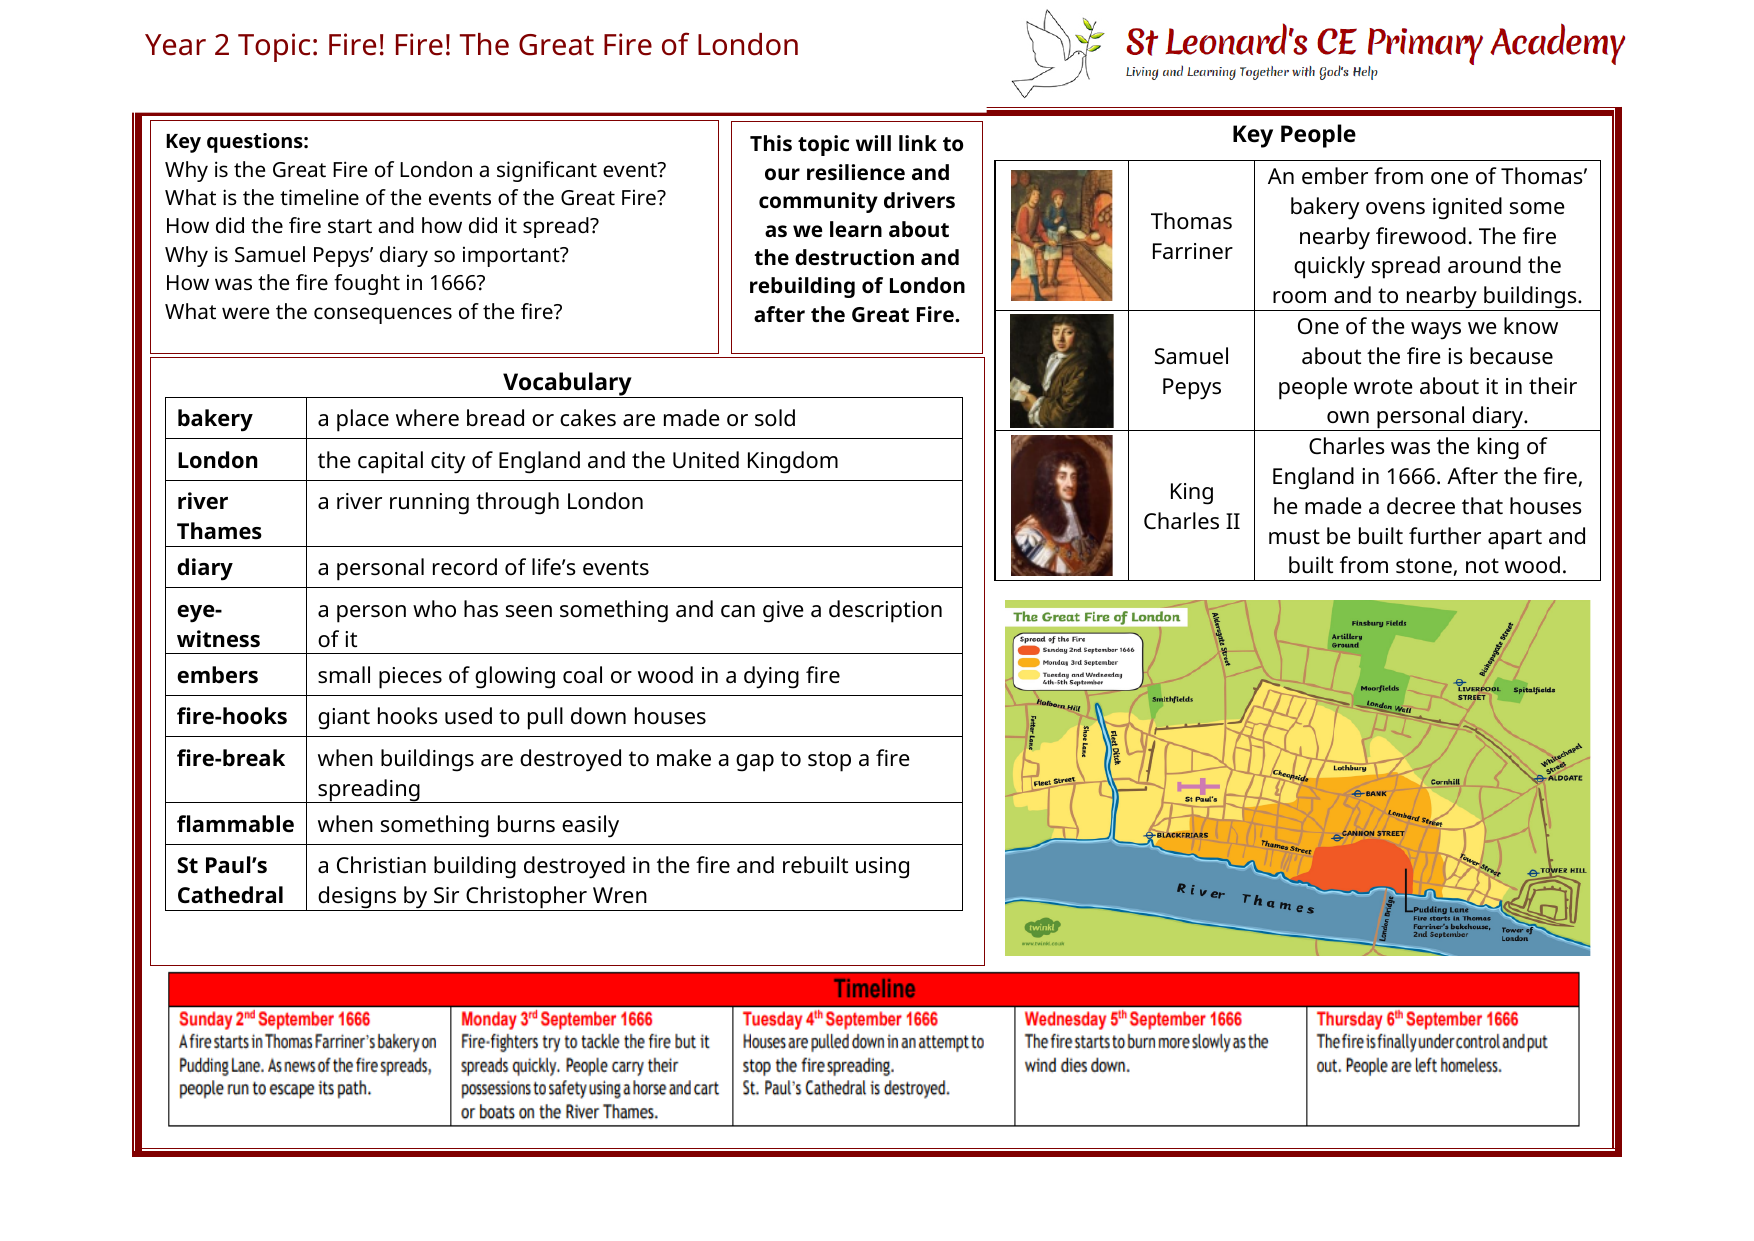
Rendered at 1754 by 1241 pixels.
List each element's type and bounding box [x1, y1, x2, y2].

picture [1011, 170, 1113, 301]
picture [1005, 600, 1591, 956]
picture [165, 968, 1584, 1130]
picture [1011, 435, 1113, 576]
picture [1004, 6, 1648, 100]
picture [1010, 314, 1114, 428]
